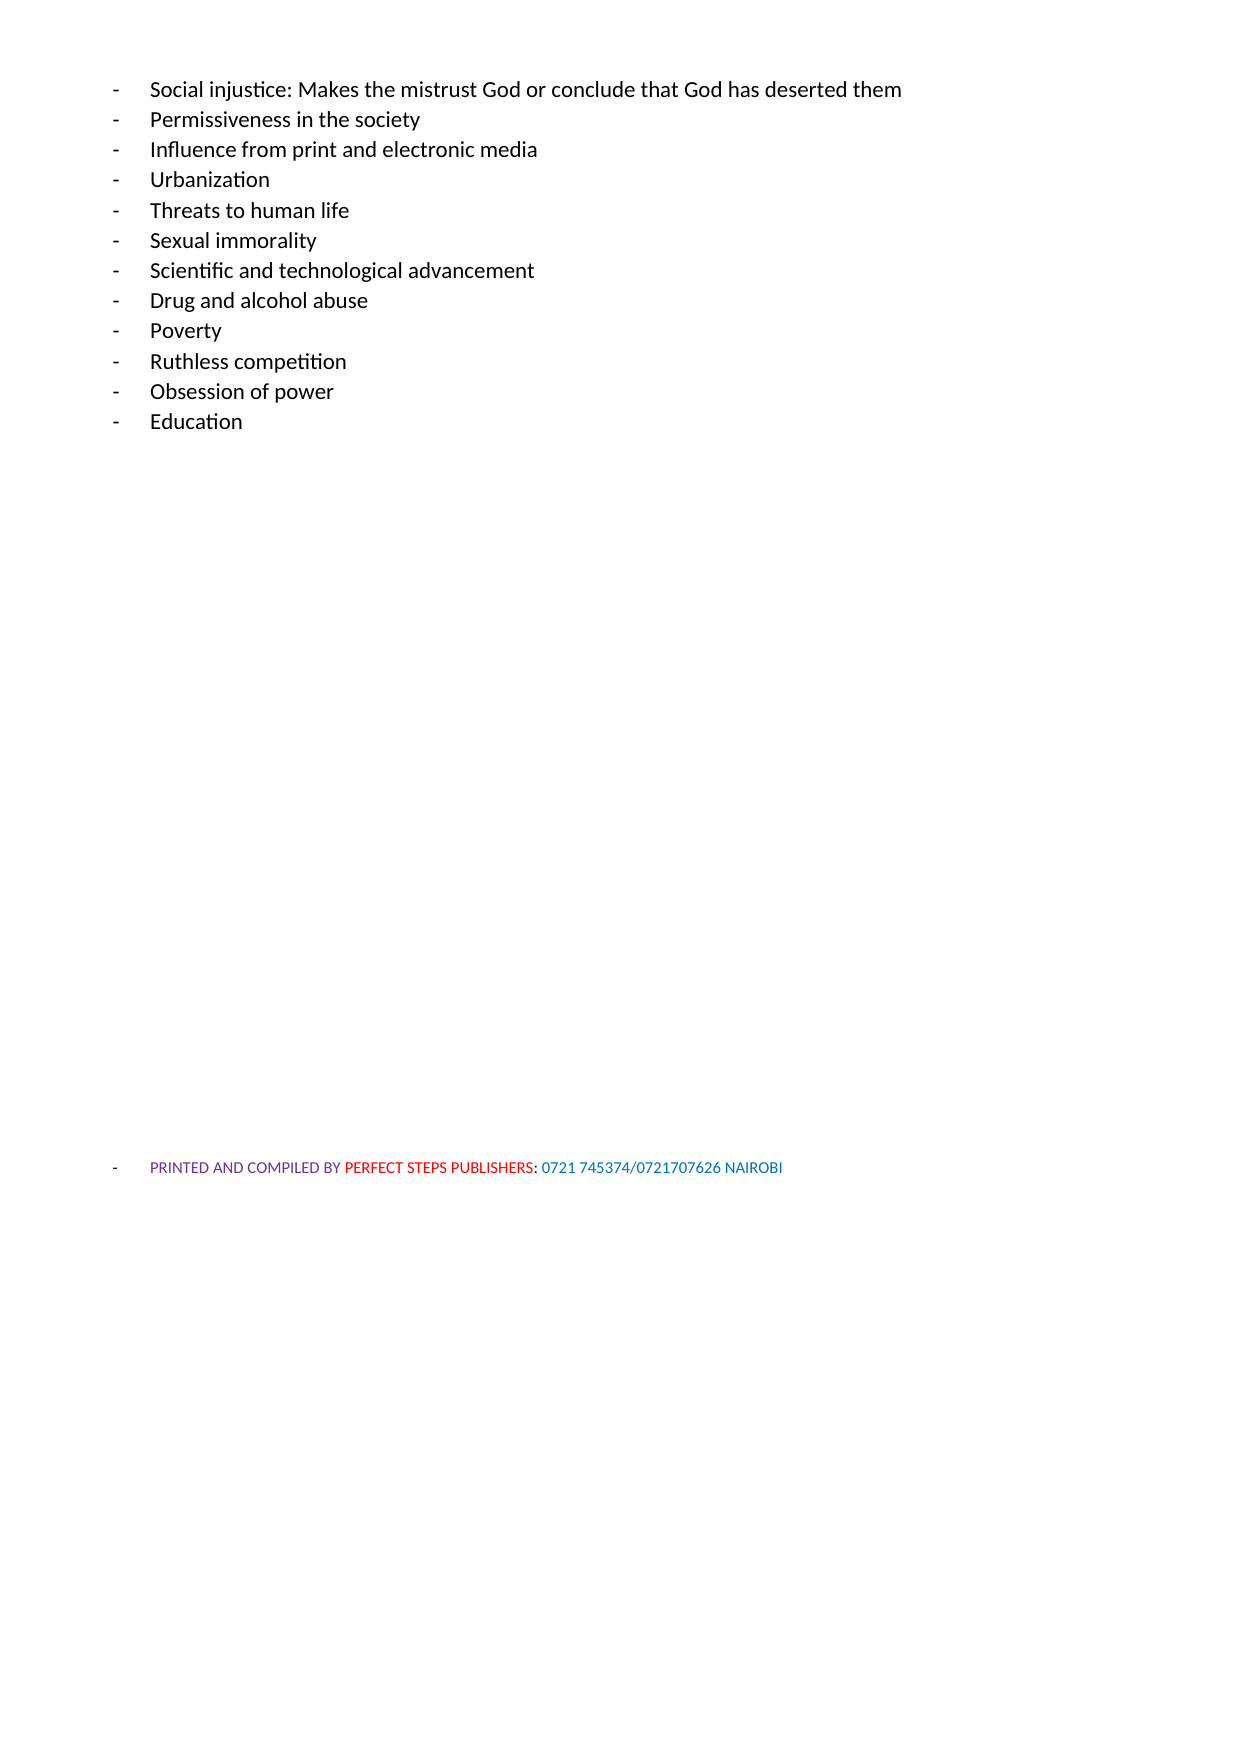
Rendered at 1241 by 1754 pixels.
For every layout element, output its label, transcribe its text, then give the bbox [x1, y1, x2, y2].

list Obsession of power [112, 377, 1165, 405]
list Drug and alcohol abuse [112, 286, 1165, 314]
list Permissiveness in the society [112, 105, 1165, 133]
list Urbanization [112, 166, 1165, 194]
list PRINTED AND COMPILED BY PERFECT STEPS PUBLISHERS: 0721 745374/0721707626 NAIROBI [112, 1157, 1165, 1178]
list Scientific and technological advancement [112, 256, 1165, 284]
list Sexual immorality [112, 226, 1165, 254]
list Ruthless competition [112, 347, 1165, 375]
list Threats to human life [112, 196, 1165, 224]
list Influence from print and electronic media [112, 135, 1165, 163]
list Poverty [112, 317, 1165, 345]
list Education [112, 407, 1165, 435]
list Social injustice: Makes the mistrust God or conclude that God has deserted them [112, 75, 1165, 103]
